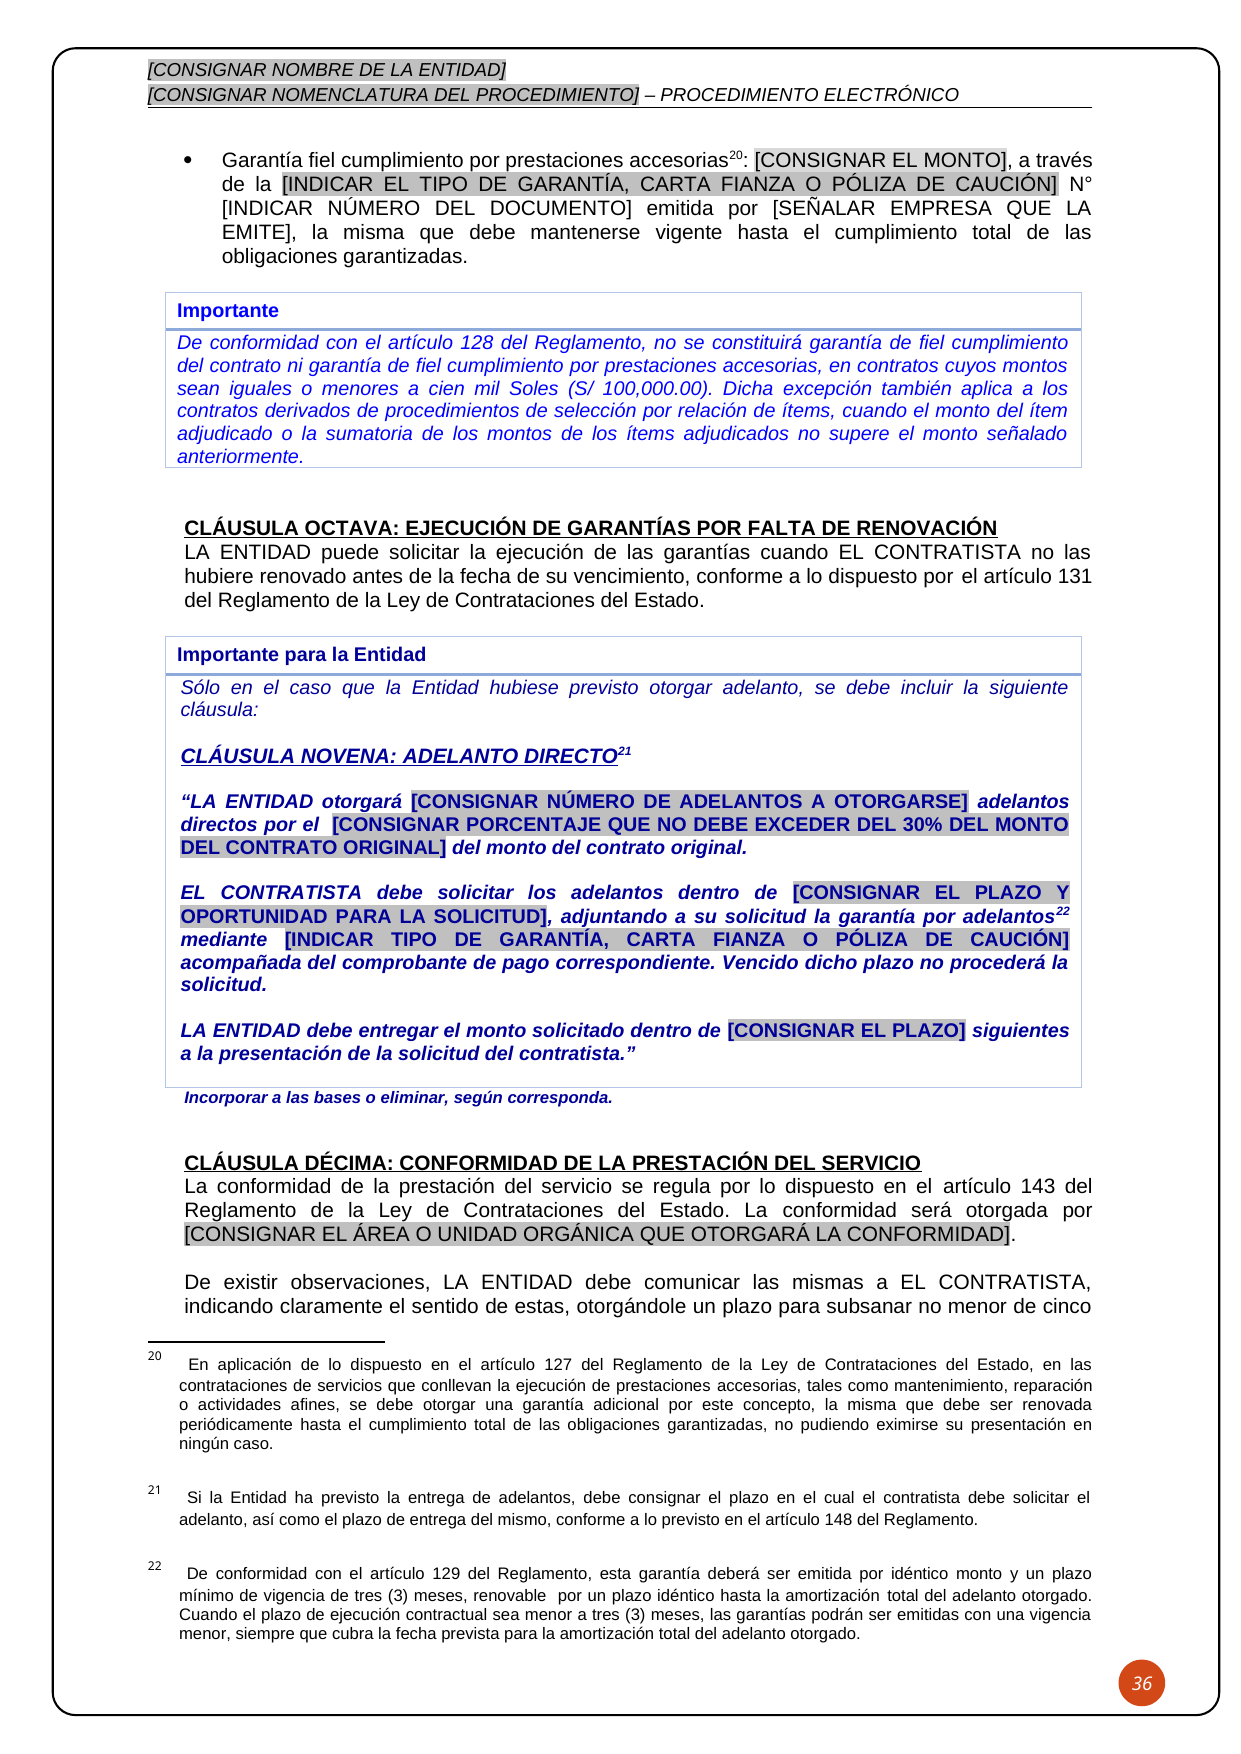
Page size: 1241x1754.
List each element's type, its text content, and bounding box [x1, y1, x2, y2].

table_header Importante [166, 293, 1081, 328]
text CLÁUSULA OCTAVA: EJECUCIÓN DE GARANTÍAS POR FALTA DE RENOVACIÓN [184, 516, 1092, 540]
list Garantía fiel cumplimiento por prestaciones accesorias: [CONSIGNAR EL MONTO], a través de la [INDICAR EL TIPO DE GARANTÍA, CARTA FIANZA O PÓLIZA DE CAUCIÓN] N° [INDICAR NÚMERO DEL DOCUMENTO] emitida por [SEÑALAR EMPRESA QUE LA EMITE], la misma que debe mantenerse vigente hasta el cumplimiento total de las obligaciones garantizadas. [184, 148, 1092, 268]
table_cell De conformidad con el artículo 128 del Reglamento, no se constituirá garantía de fiel cumplimiento del contrato ni garantía de fiel cumplimiento por prestaciones accesorias, en contratos cuyos montos sean iguales o menores a cien mil Soles (S/ 100,000.00). Dicha excepción también aplica a los contratos derivados de procedimientos de selección por relación de ítems, cuando el monto del ítem adjudicado o la sumatoria de los montos de los ítems adjudicados no supere el monto señalado anteriormente. [166, 331, 1081, 467]
table_cell Sólo en el caso que la Entidad hubiese previsto otorgar adelanto, se debe incluir la siguiente cláusula: CLÁUSULA NOVENA: ADELANTO DIRECTO “LA ENTIDAD otorgará [CONSIGNAR NÚMERO DE ADELANTOS A OTORGARSE] adelantos directos por el [CONSIGNAR PORCENTAJE QUE NO DEBE EXCEDER DEL 30% DEL MONTO DEL CONTRATO ORIGINAL] del monto del contrato original. EL CONTRATISTA debe solicitar los adelantos dentro de [CONSIGNAR EL PLAZO Y OPORTUNIDAD PARA LA SOLICITUD], adjuntando a su solicitud la garantía por adelantos mediante [INDICAR TIPO DE GARANTÍA, CARTA FIANZA O PÓLIZA DE CAUCIÓN] acompañada del comprobante de pago correspondiente. Vencido dicho plazo no procederá la solicitud. LA ENTIDAD debe entregar el monto solicitado dentro de [CONSIGNAR EL PLAZO] siguientes a la presentación de la solicitud del contratista.” [166, 676, 1081, 1087]
table_header Importante para la Entidad [166, 637, 1081, 672]
text La conformidad de la prestación del servicio se regula por lo dispuesto en el artículo 143 del Reglamento de la Ley de Contrataciones del Estado. La conformidad será otorgada por [CONSIGNAR EL ÁREA O UNIDAD ORGÁNICA QUE OTORGARÁ LA CONFORMIDAD]. [184, 1174, 1092, 1246]
text Incorporar a las bases o eliminar, según corresponda. [184, 1088, 1092, 1107]
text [184, 1270, 1092, 1318]
text CLÁUSULA DÉCIMA: CONFORMIDAD DE LA PRESTACIÓN DEL SERVICIO [184, 1150, 1092, 1174]
text LA ENTIDAD puede solicitar la ejecución de las garantías cuando EL CONTRATISTA no las hubiere renovado antes de la fecha de su vencimiento, conforme a lo dispuesto por el artículo 131 del Reglamento de la Ley de Contrataciones del Estado. [184, 540, 1092, 612]
